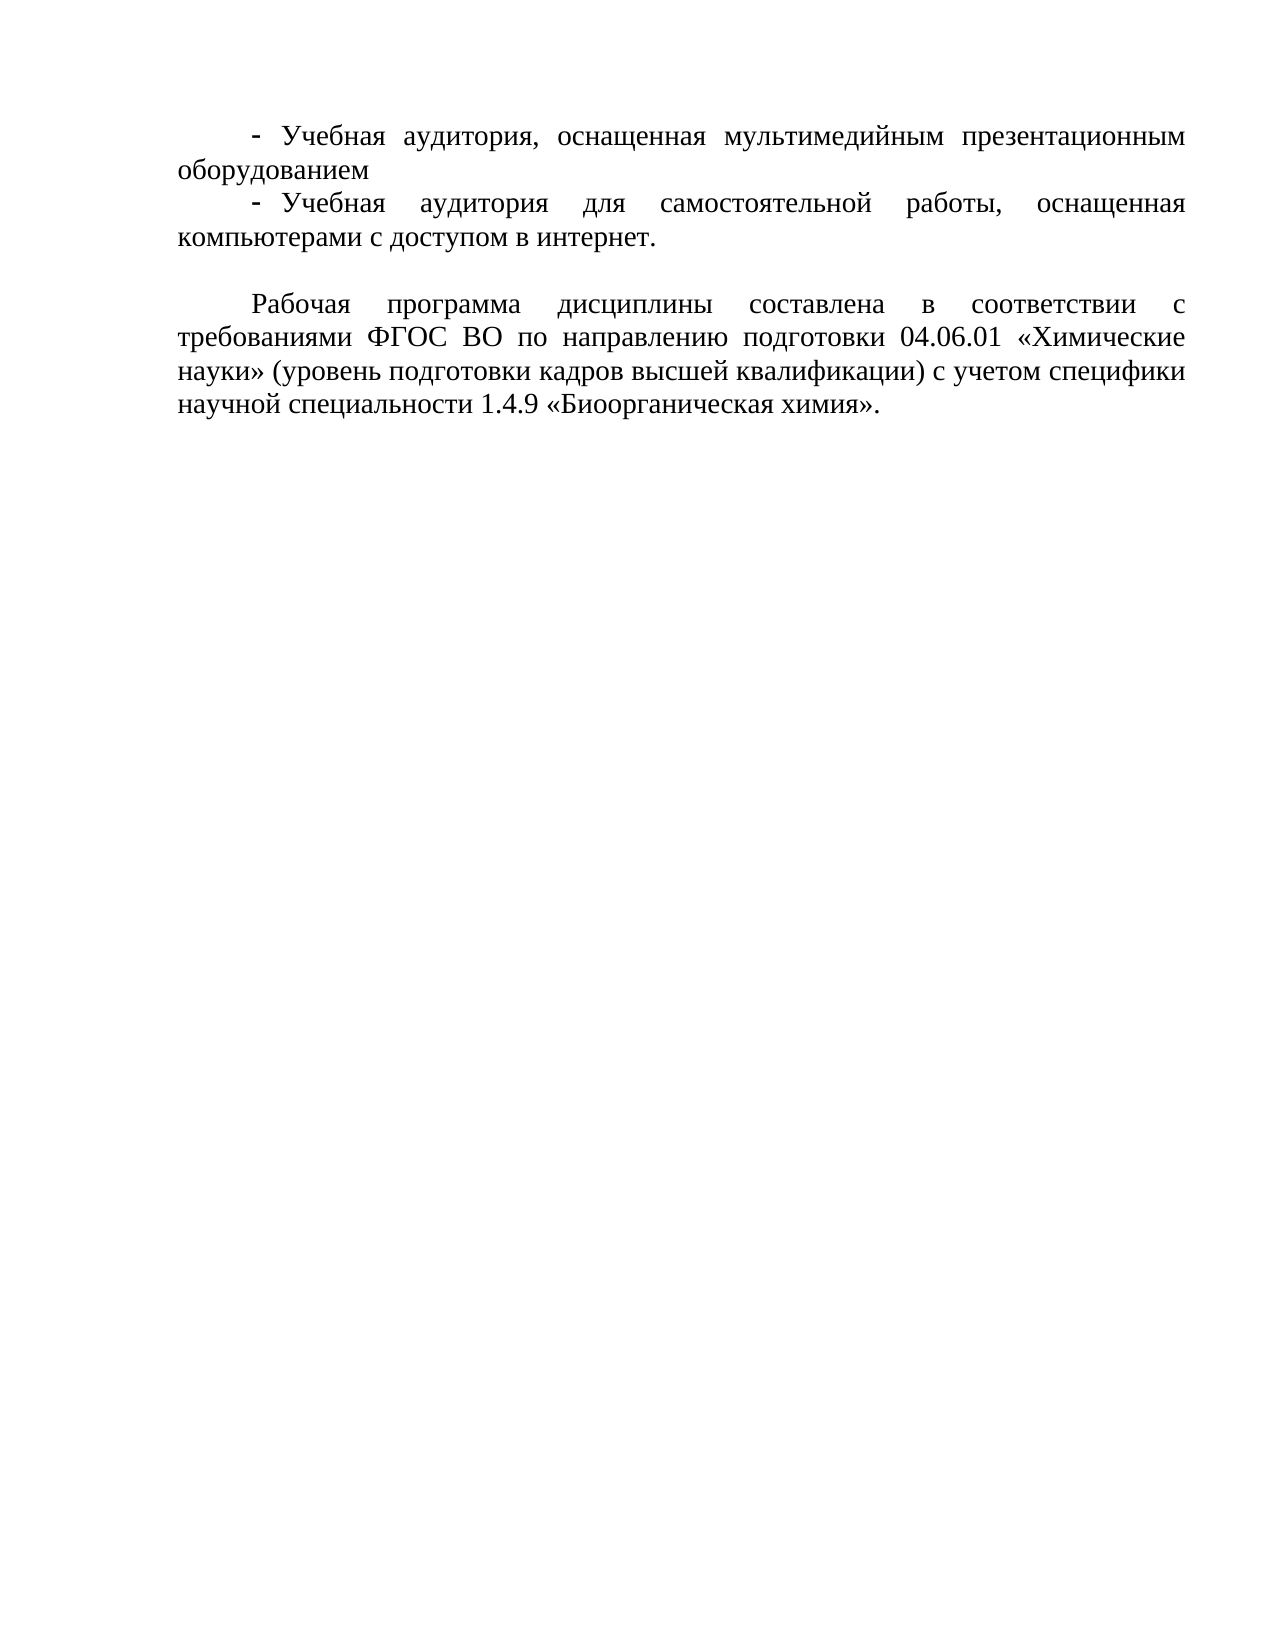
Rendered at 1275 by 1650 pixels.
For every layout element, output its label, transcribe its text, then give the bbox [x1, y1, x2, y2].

list Учебная аудитория для самостоятельной работы, оснащенная компьютерами с доступом в интернет. [177, 185, 1186, 252]
list Учебная аудитория, оснащенная мультимедийным презентационным оборудованием [177, 118, 1186, 185]
text Рабочая программа дисциплины составлена в соответствии с требованиями ФГОС ВО по направлению подготовки 04.06.01 «Химические науки» (уровень подготовки кадров высшей квалификации) с учетом специфики научной специальности 1.4.9 «Биоорганическая химия». [177, 286, 1186, 420]
